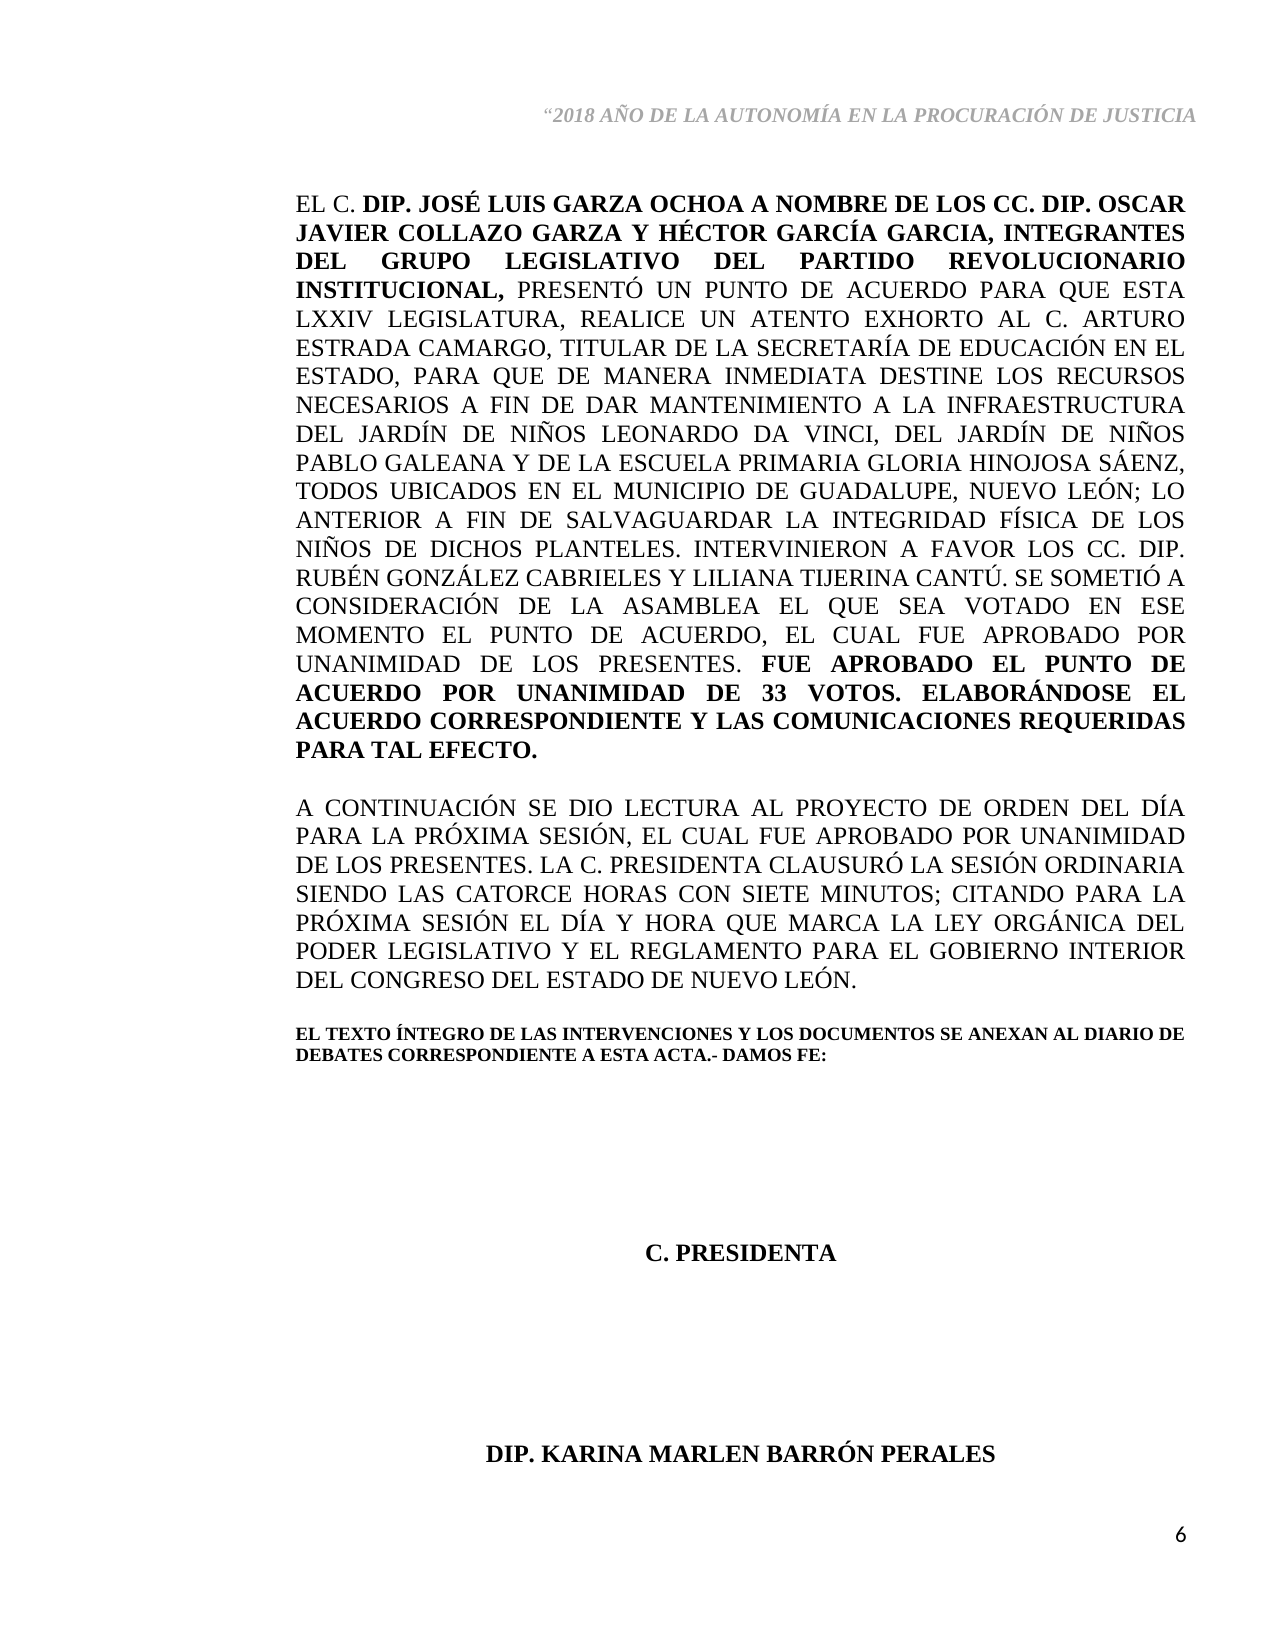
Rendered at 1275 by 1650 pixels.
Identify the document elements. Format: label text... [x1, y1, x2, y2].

text EL C. DIP. JOSÉ LUIS GARZA OCHOA A NOMBRE DE LOS CC. DIP. OSCAR JAVIER COLLAZO GARZA Y HÉCTOR GARCÍA GARCIA, INTEGRANTES DEL GRUPO LEGISLATIVO DEL PARTIDO REVOLUCIONARIO INSTITUCIONAL, PRESENTÓ UN PUNTO DE ACUERDO PARA QUE ESTA LXXIV LEGISLATURA, REALICE UN ATENTO EXHORTO AL C. ARTURO ESTRADA CAMARGO, TITULAR DE LA SECRETARÍA DE EDUCACIÓN EN EL ESTADO, PARA QUE DE MANERA INMEDIATA DESTINE LOS RECURSOS NECESARIOS A FIN DE DAR MANTENIMIENTO A LA INFRAESTRUCTURA DEL JARDÍN DE NIÑOS LEONARDO DA VINCI, DEL JARDÍN DE NIÑOS PABLO GALEANA Y DE LA ESCUELA PRIMARIA GLORIA HINOJOSA SÁENZ, TODOS UBICADOS EN EL MUNICIPIO DE GUADALUPE, NUEVO LEÓN; LO ANTERIOR A FIN DE SALVAGUARDAR LA INTEGRIDAD FÍSICA DE LOS NIÑOS DE DICHOS PLANTELES. INTERVINIERON A FAVOR LOS CC. DIP. RUBÉN GONZÁLEZ CABRIELES Y LILIANA TIJERINA CANTÚ. SE SOMETIÓ A CONSIDERACIÓN DE LA ASAMBLEA EL QUE SEA VOTADO EN ESE MOMENTO EL PUNTO DE ACUERDO, EL CUAL FUE APROBADO POR UNANIMIDAD DE LOS PRESENTES. FUE APROBADO EL PUNTO DE ACUERDO POR UNANIMIDAD DE 33 VOTOS. ELABORÁNDOSE EL ACUERDO CORRESPONDIENTE Y LAS COMUNICACIONES REQUERIDAS PARA TAL EFECTO. [295, 189, 1186, 764]
text EL TEXTO ÍNTEGRO DE LAS INTERVENCIONES Y LOS DOCUMENTOS SE ANEXAN AL DIARIO DE DEBATES CORRESPONDIENTE A ESTA ACTA.- DAMOS FE: [295, 1023, 1186, 1066]
text C. PRESIDENTA [295, 1238, 1186, 1267]
text A CONTINUACIÓN SE DIO LECTURA AL PROYECTO DE ORDEN DEL DÍA PARA LA PRÓXIMA SESIÓN, EL CUAL FUE APROBADO POR UNANIMIDAD DE LOS PRESENTES. LA C. PRESIDENTA CLAUSURÓ LA SESIÓN ORDINARIA SIENDO LAS CATORCE HORAS CON SIETE MINUTOS; CITANDO PARA LA PRÓXIMA SESIÓN EL DÍA Y HORA QUE MARCA LA LEY ORGÁNICA DEL PODER LEGISLATIVO Y EL REGLAMENTO PARA EL GOBIERNO INTERIOR DEL CONGRESO DEL ESTADO DE NUEVO LEÓN. [295, 793, 1186, 994]
text DIP. KARINA MARLEN BARRÓN PERALES [295, 1439, 1186, 1468]
